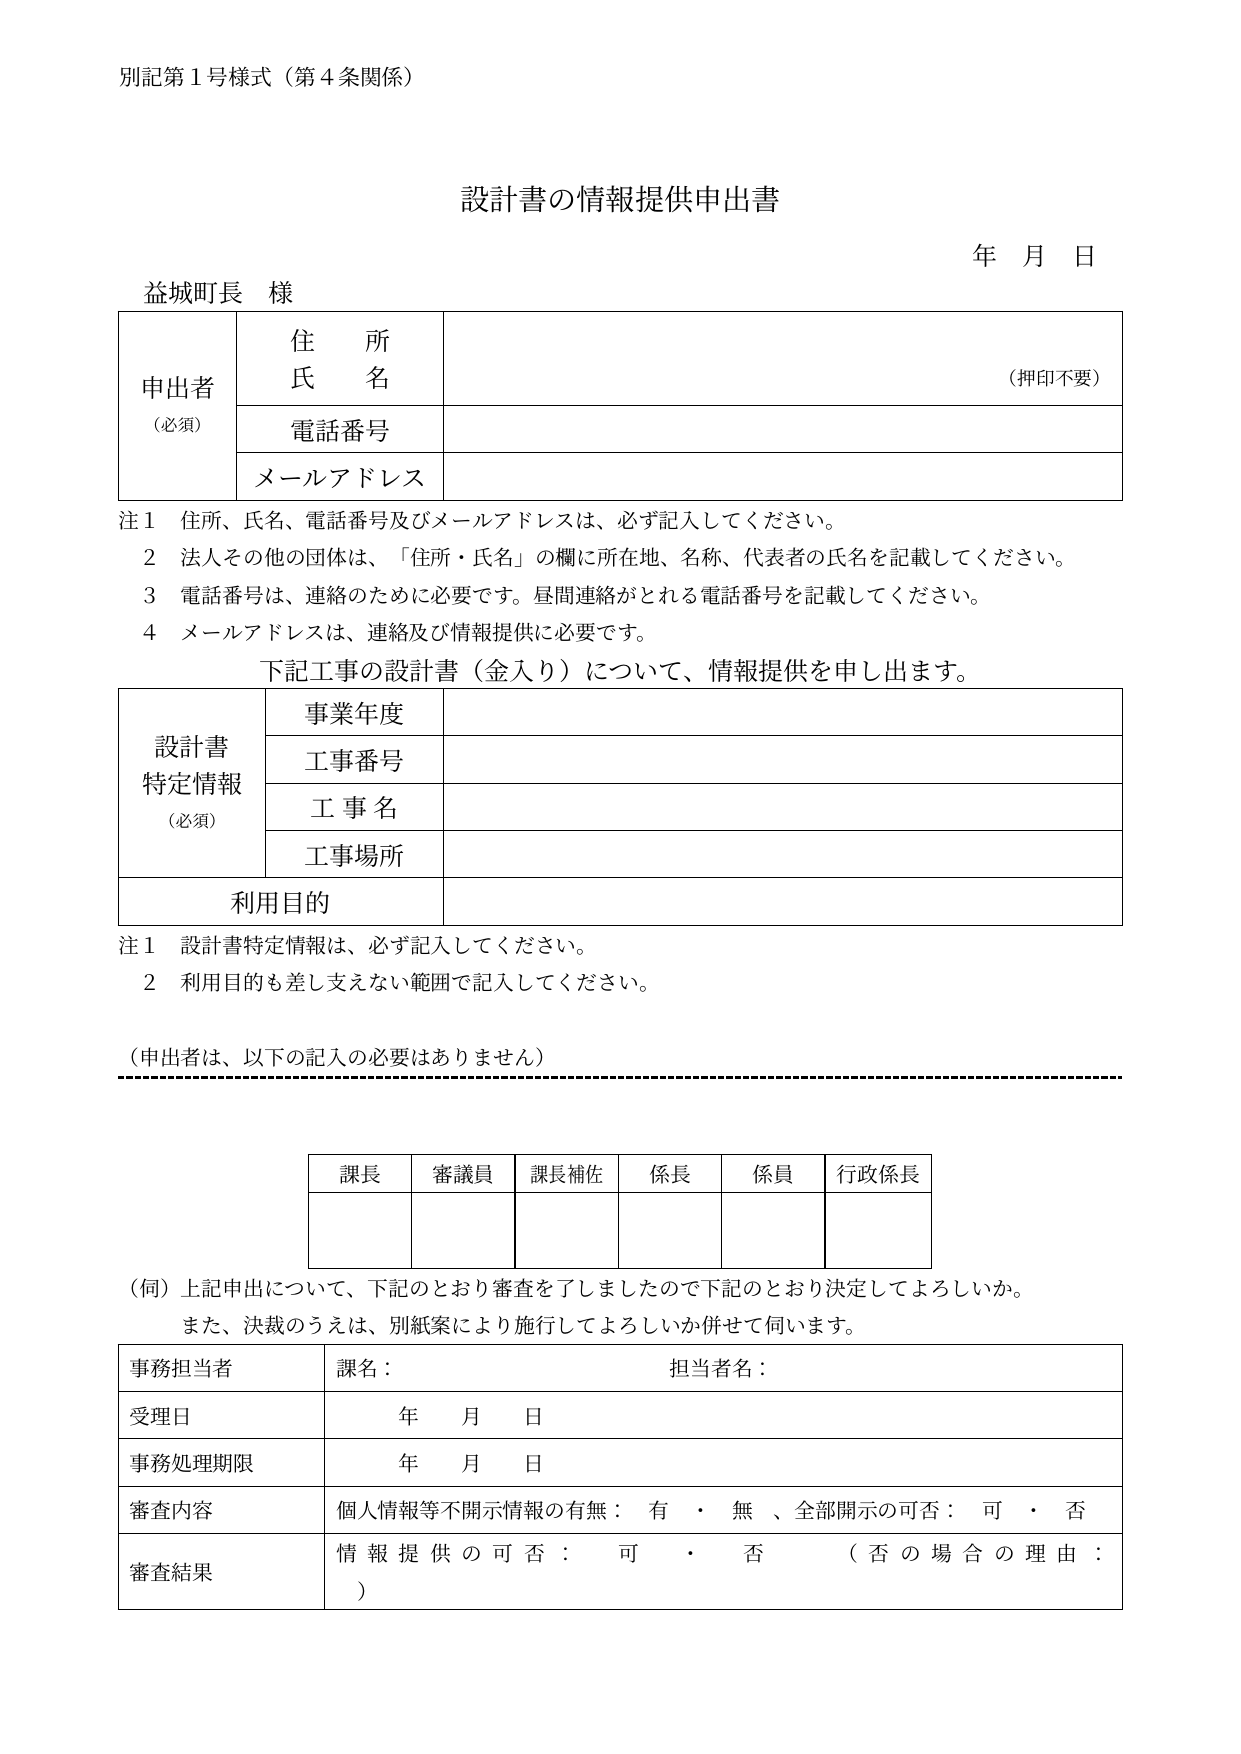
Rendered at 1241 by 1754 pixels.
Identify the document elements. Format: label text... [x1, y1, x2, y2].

table_header 課長補佐 [516, 1155, 618, 1192]
text 注１ 設計書特定情報は、必ず記入してください。 [118, 926, 1122, 963]
table_cell [826, 1193, 931, 1268]
table_header 申出者 （必須） [119, 312, 236, 499]
table_cell 工 事 名 [266, 784, 443, 830]
text （申出者は、以下の記入の必要はありません） [118, 1038, 1122, 1076]
text ４ メールアドレスは、連絡及び情報提供に必要です。 [118, 613, 1122, 651]
table_cell [309, 1193, 411, 1268]
table_cell [444, 831, 1122, 877]
table_cell [444, 784, 1122, 830]
table_cell [444, 453, 1122, 499]
table_header 係長 [619, 1155, 721, 1192]
table_header [444, 689, 1122, 735]
table_cell 年 月 日 [325, 1392, 1122, 1438]
table_cell 審査結果 [119, 1534, 324, 1609]
table_cell 年 月 日 [325, 1439, 1122, 1486]
table_header 課名： 担当者名： [325, 1345, 1122, 1391]
table_header （押印不要） [444, 312, 1122, 405]
table_cell [619, 1193, 721, 1268]
table_header 行政係長 [826, 1155, 931, 1192]
text ３ 電話番号は、連絡のために必要です。昼間連絡がとれる電話番号を記載してください。 [118, 576, 1122, 613]
table_cell 電話番号 [237, 406, 443, 452]
table_cell 審査内容 [119, 1487, 324, 1533]
table_header 係員 [722, 1155, 824, 1192]
table_header 設計書 特定情報 （必須） [119, 689, 265, 877]
text 下記工事の設計書（金入り）について、情報提供を申し出ます。 [118, 651, 1122, 688]
text ２ 利用目的も差し支えない範囲で記入してください。 [118, 963, 1122, 1001]
table_cell [444, 878, 1122, 924]
text ２ 法人その他の団体は、「住所・氏名」の欄に所在地、名称、代表者の氏名を記載してください。 [118, 538, 1122, 576]
table_cell [412, 1193, 514, 1268]
table_cell 工事場所 [266, 831, 443, 877]
table_header 事業年度 [266, 689, 443, 735]
table_cell [516, 1193, 618, 1268]
table_cell 受理日 [119, 1392, 324, 1438]
text （伺）上記申出について、下記のとおり審査を了しましたので下記のとおり決定してよろしいか。 [118, 1269, 1152, 1306]
text 設計書の情報提供申出書 [118, 161, 1122, 236]
table_cell 工事番号 [266, 736, 443, 783]
table_cell 情報提供の可否： 可 ・ 否 （否の場合の理由： ） [325, 1534, 1122, 1609]
table_header 事務担当者 [119, 1345, 324, 1391]
text 年 月 日 [118, 236, 1097, 273]
table_cell [444, 406, 1122, 452]
text 注１ 住所、氏名、電話番号及びメールアドレスは、必ず記入してください。 [118, 501, 1122, 538]
table_header 課長 [309, 1155, 411, 1192]
table_cell 個人情報等不開示情報の有無： 有 ・ 無 、全部開示の可否： 可 ・ 否 [325, 1487, 1122, 1533]
table_cell 事務処理期限 [119, 1439, 324, 1486]
table_header 住 所 氏 名 [237, 312, 443, 405]
text 益城町長 様 [118, 273, 1122, 311]
table_cell [722, 1193, 824, 1268]
table_cell 利用目的 [119, 878, 443, 924]
table_header 審議員 [412, 1155, 514, 1192]
table_cell メールアドレス [237, 453, 443, 499]
table_cell [444, 736, 1122, 783]
table_header [118, 1076, 1122, 1116]
text また、決裁のうえは、別紙案により施行してよろしいか併せて伺います。 [118, 1306, 1122, 1344]
